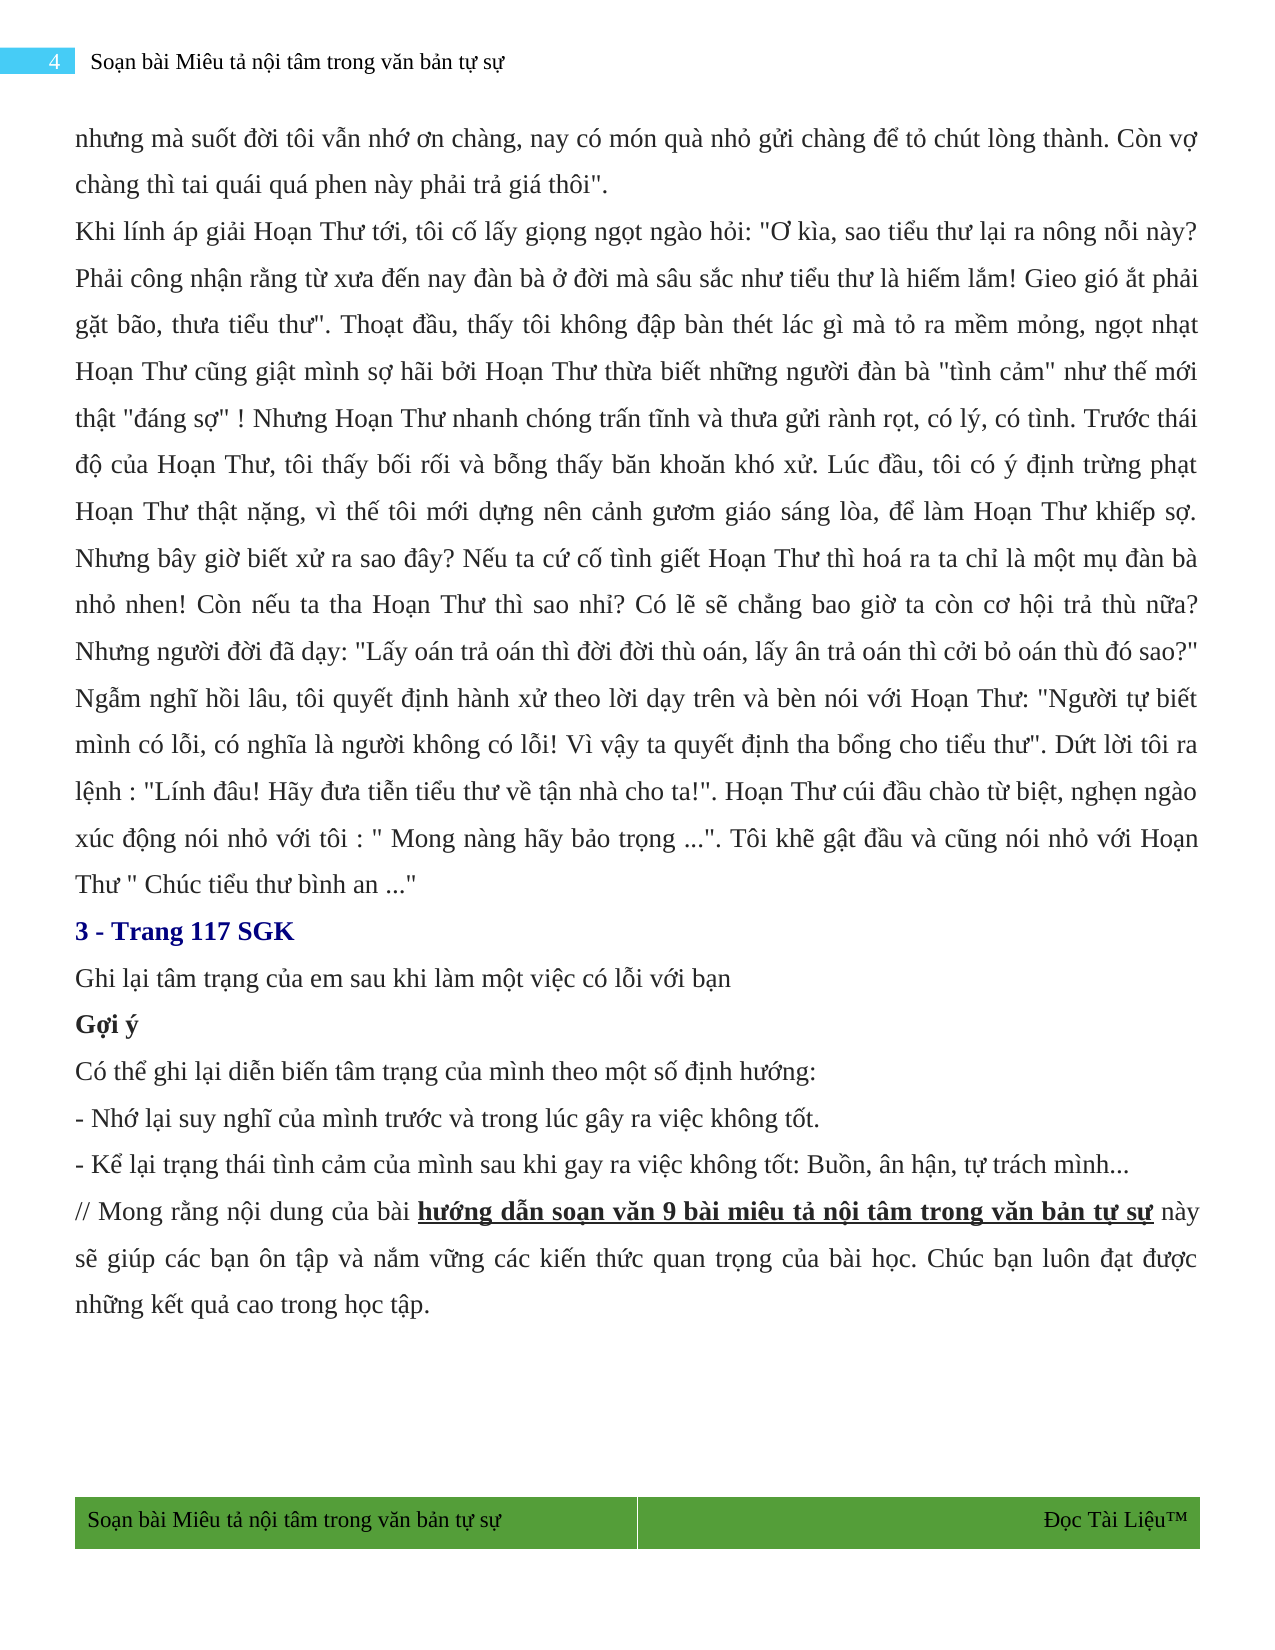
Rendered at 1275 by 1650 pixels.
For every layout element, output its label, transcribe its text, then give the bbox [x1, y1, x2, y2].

text // Mong rằng nội dung của bài hướng dẫn soạn văn 9 bài miêu tả nội tâm trong văn bản tự sự này sẽ giúp các bạn ôn tập và nắm vững các kiến thức quan trọng của bài học. Chúc bạn luôn đạt được những kết quả cao trong học tập. [75, 1195, 1200, 1320]
text - Kể lại trạng thái tình cảm của mình sau khi gay ra việc không tốt: Buồn, ân hận, tự trách mình... [75, 1148, 1200, 1180]
text - Nhớ lại suy nghĩ của mình trước và trong lúc gây ra việc không tốt. [75, 1102, 1200, 1133]
text 3 - Trang 117 SGK [75, 915, 1200, 946]
text Có thể ghi lại diễn biến tâm trạng của mình theo một số định hướng: [75, 1055, 1200, 1086]
text Khi lính áp giải Hoạn Thư tới, tôi cố lấy giọng ngọt ngào hỏi: "Ơ kìa, sao tiểu thư lại ra nông nỗi này? Phải công nhận rằng từ xưa đến nay đàn bà ở đời mà sâu sắc như tiểu thư là hiếm lắm! Gieo gió ắt phải gặt bão, thưa tiểu thư". Thoạt đầu, thấy tôi không đập bàn thét lác gì mà tỏ ra mềm mỏng, ngọt nhạt Hoạn Thư cũng giật mình sợ hãi bởi Hoạn Thư thừa biết những người đàn bà "tình cảm" như thế mới thật "đáng sợ" ! Nhưng Hoạn Thư nhanh chóng trấn tĩnh và thưa gửi rành rọt, có lý, có tình. Trước thái độ của Hoạn Thư, tôi thấy bối rối và bỗng thấy băn khoăn khó xử. Lúc đầu, tôi có ý định trừng phạt Hoạn Thư thật nặng, vì thế tôi mới dựng nên cảnh gươm giáo sáng lòa, để làm Hoạn Thư khiếp sợ. Nhưng bây giờ biết xử ra sao đây? Nếu ta cứ cố tình giết Hoạn Thư thì hoá ra ta chỉ là một mụ đàn bà nhỏ nhen! Còn nếu ta tha Hoạn Thư thì sao nhỉ? Có lẽ sẽ chẳng bao giờ ta còn cơ hội trả thù nữa? Nhưng người đời đã dạy: "Lấy oán trả oán thì đời đời thù oán, lấy ân trả oán thì cởi bỏ oán thù đó sao?" Ngẫm nghĩ hồi lâu, tôi quyết định hành xử theo lời dạy trên và bèn nói với Hoạn Thư: "Người tự biết mình có lỗi, có nghĩa là người không có lỗi! Vì vậy ta quyết định tha bổng cho tiểu thư". Dứt lời tôi ra lệnh : "Lính đâu! Hãy đưa tiễn tiểu thư về tận nhà cho ta!". Hoạn Thư cúi đầu chào từ biệt, nghẹn ngào xúc động nói nhỏ với tôi : " Mong nàng hãy bảo trọng ...". Tôi khẽ gật đầu và cũng nói nhỏ với Hoạn Thư " Chúc tiểu thư bình an ..." [75, 215, 1200, 900]
text Ghi lại tâm trạng của em sau khi làm một việc có lỗi với bạn [75, 962, 1200, 993]
text Gợi ý [75, 1008, 1200, 1040]
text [75, 122, 1200, 200]
